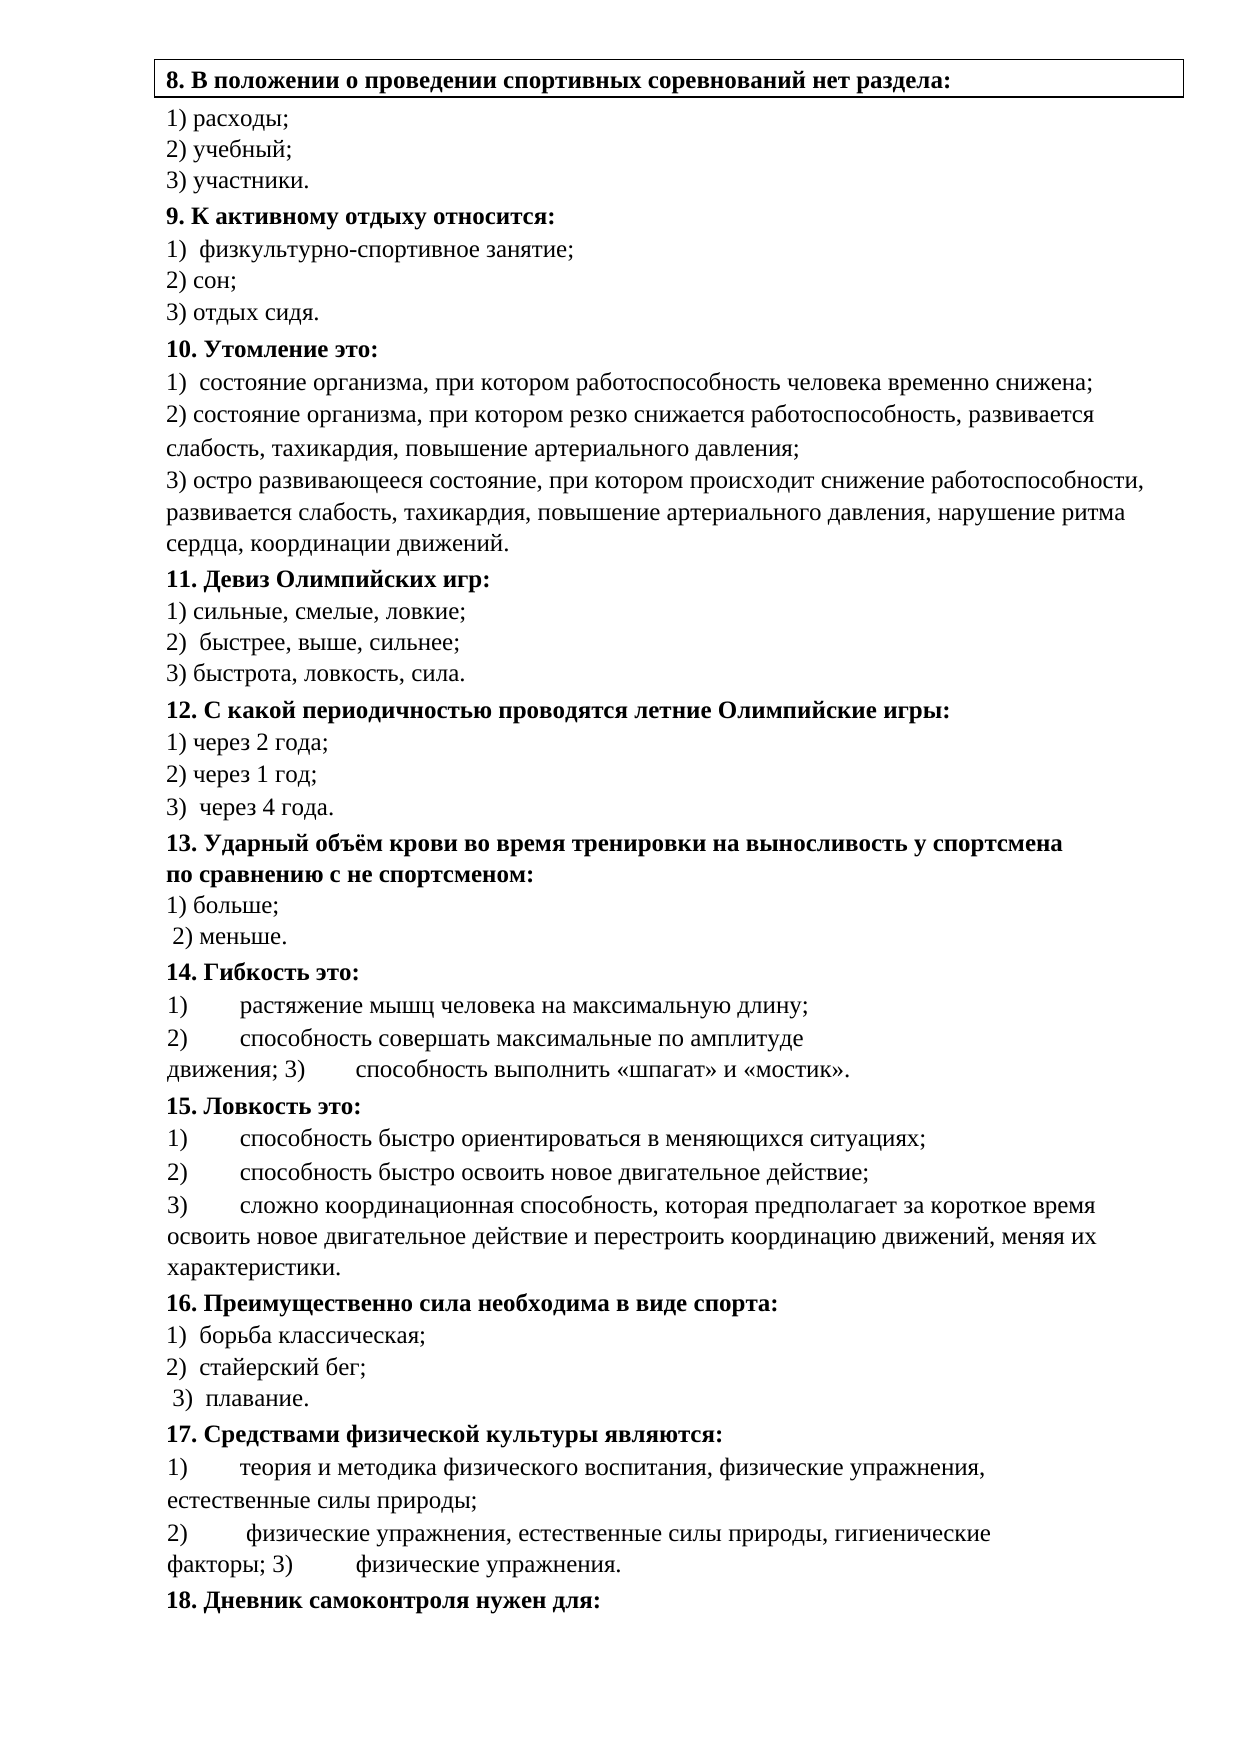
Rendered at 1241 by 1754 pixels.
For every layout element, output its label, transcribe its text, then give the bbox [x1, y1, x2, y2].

table_cell 1) расходы; 2) учебный; 3) участники. [155, 98, 1184, 196]
table_cell 10. Утомление это: 1) состояние организма, при котором работоспособность человека временно снижена; 2) состояние организма, при котором резко снижается работоспособность, развивается слабость, тахикардия, повышение артериального давления; 3) остро развивающееся состояние, при котором происходит снижение работоспособности, развивается слабость, тахикардия, повышение артериального давления, нарушение ритма сердца, координации движений. [155, 329, 1184, 559]
table_cell 17. Средствами физической культуры являются: теория и методика физического воспитания, физические упражнения, естественные силы природы; физические упражнения, естественные силы природы, гигиенические факторы; 3) физические упражнения. [155, 1414, 1184, 1580]
table_cell 12. С какой периодичностью проводятся летние Олимпийские игры: 1) через 2 года; 2) через 1 год; 3) через 4 года. [155, 690, 1184, 823]
table_cell 8. В положении о проведении спортивных соревнований нет раздела: [155, 60, 1183, 96]
table_cell 9. К активному отдыху относится: физкультурно-спортивное занятие; сон; отдых сидя. [155, 196, 1184, 328]
table_cell 16. Преимущественно сила необходима в виде спорта: 1) борьба классическая; 2) стайерский бег; 3) плавание. [155, 1283, 1184, 1414]
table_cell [155, 1580, 1184, 1636]
table_cell 13. Ударный объём крови во время тренировки на выносливость у спортсмена по сравнению с не спортсменом: 1) больше; 2) меньше. [155, 823, 1184, 952]
table_cell 14. Гибкость это: растяжение мышц человека на максимальную длину; способность совершать максимальные по амплитуде движения; 3) способность выполнить «шпагат» и «мостик». [155, 952, 1184, 1085]
table_cell 15. Ловкость это: способность быстро ориентироваться в меняющихся ситуациях; способность быстро освоить новое двигательное действие; сложно координационная способность, которая предполагает за короткое время освоить новое двигательное действие и перестроить координацию движений, меняя их характеристики. [155, 1085, 1184, 1283]
table_cell 11. Девиз Олимпийских игр: 1) сильные, смелые, ловкие; 2) быстрее, выше, сильнее; 3) быстрота, ловкость, сила. [155, 559, 1184, 689]
